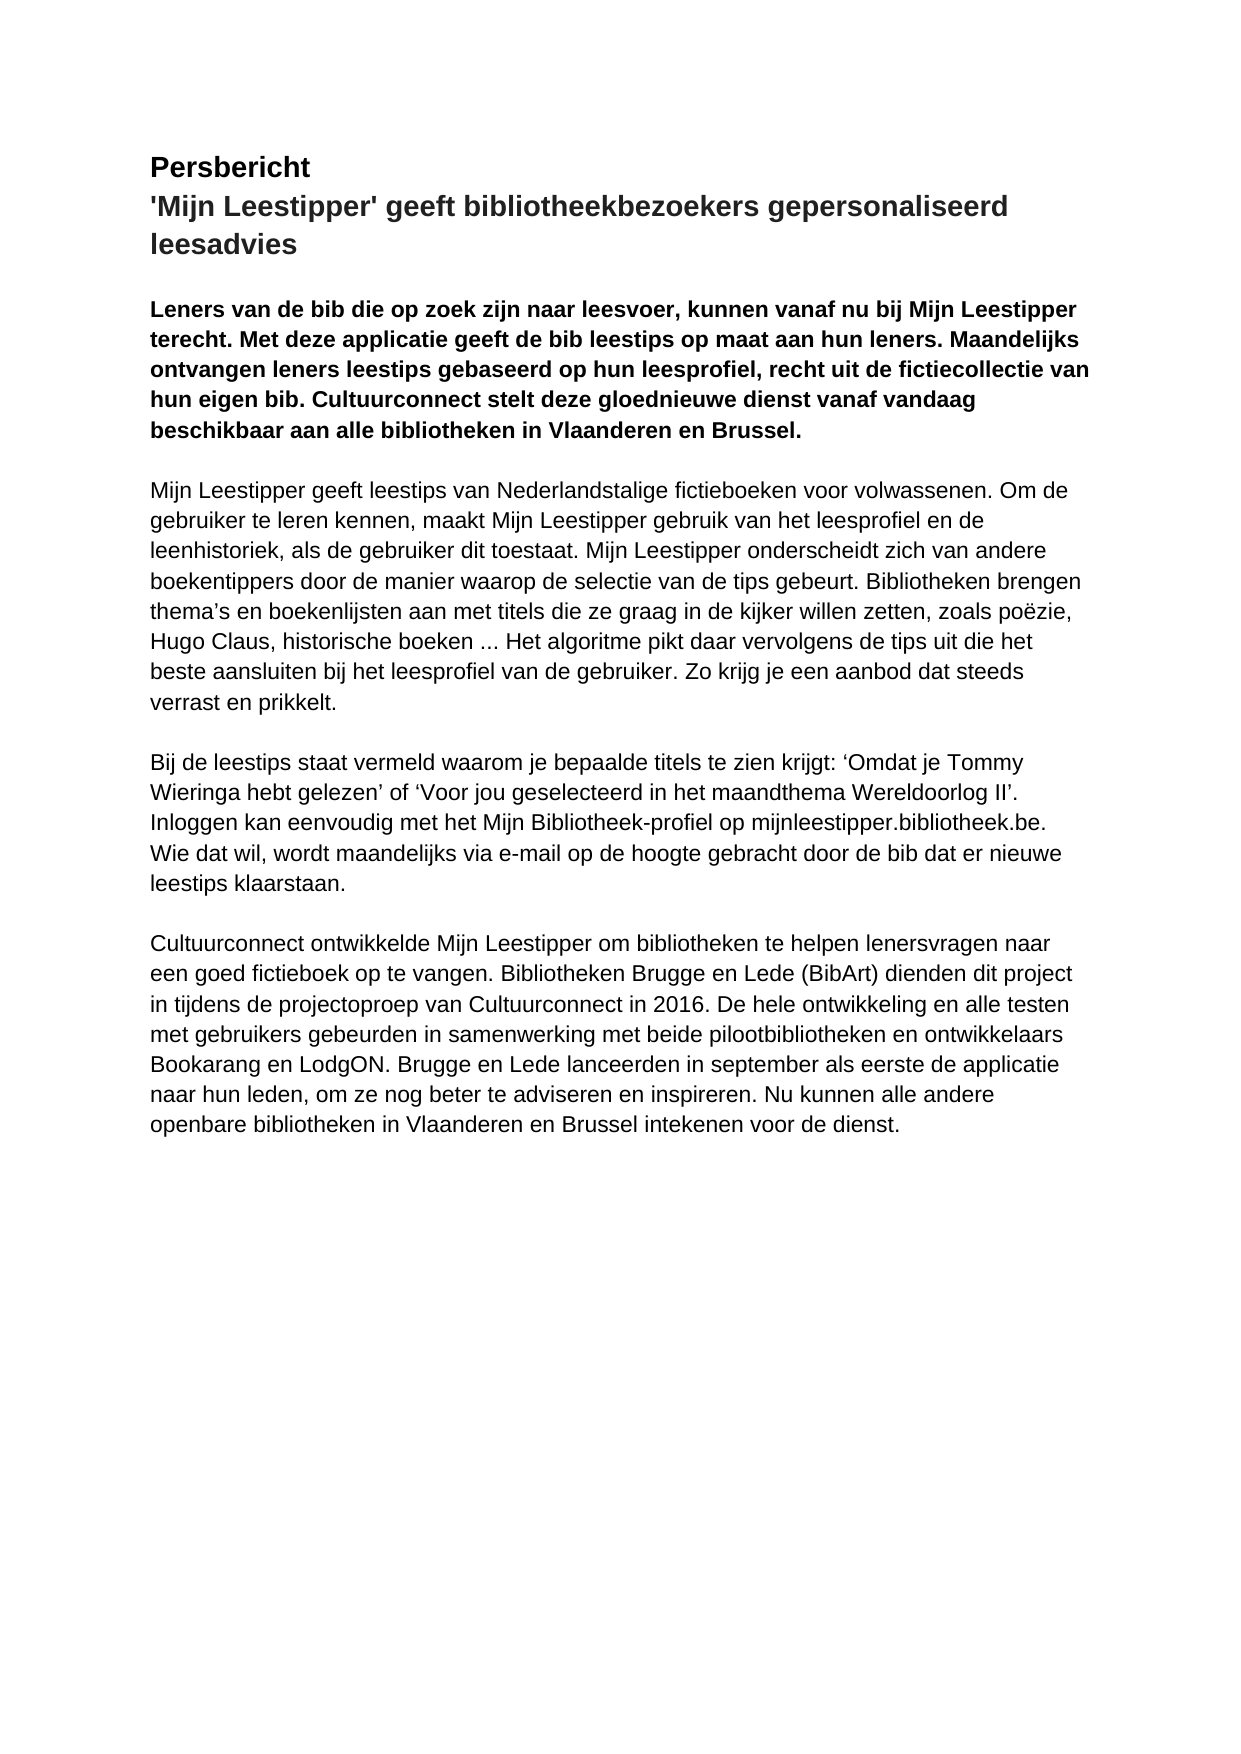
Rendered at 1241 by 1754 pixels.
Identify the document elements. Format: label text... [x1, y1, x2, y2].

text Leners van de bib die op zoek zijn naar leesvoer, kunnen vanaf nu bij Mijn Leestipper terecht. Met deze applicatie geeft de bib leestips op maat aan hun leners. Maandelijks ontvangen leners leestips gebaseerd op hun leesprofiel, recht uit de fictiecollectie van hun eigen bib. Cultuurconnect stelt deze gloednieuwe dienst vanaf vandaag beschikbaar aan alle bibliotheken in Vlaanderen en Brussel. [150, 266, 1090, 443]
text Cultuurconnect ontwikkelde Mijn Leestipper om bibliotheken te helpen lenersvragen naar een goed fictieboek op te vangen. Bibliotheken Brugge en Lede (BibArt) dienden dit project in tijdens de projectoproep van Cultuurconnect in 2016. De hele ontwikkeling en alle testen met gebruikers gebeurden in samenwerking met beide pilootbibliotheken en ontwikkelaars Bookarang en LodgON. Brugge en Lede lanceerden in september als eerste de applicatie naar hun leden, om ze nog beter te adviseren en inspireren. Nu kunnen alle andere openbare bibliotheken in Vlaanderen en Brussel intekenen voor de dienst. [150, 930, 1090, 1138]
text Mijn Leestipper geeft leestips van Nederlandstalige fictieboeken voor volwassenen. Om de gebruiker te leren kennen, maakt Mijn Leestipper gebruik van het leesprofiel en de leenhistoriek, als de gebruiker dit toestaat. Mijn Leestipper onderscheidt zich van andere boekentippers door de manier waarop de selectie van de tips gebeurt. Bibliotheken brengen thema’s en boekenlijsten aan met titels die ze graag in de kijker willen zetten, zoals poëzie, Hugo Claus, historische boeken ... Het algoritme pikt daar vervolgens de tips uit die het beste aansluiten bij het leesprofiel van de gebruiker. Zo krijg je een aanbod dat steeds verrast en prikkelt. [150, 477, 1090, 715]
text Persbericht 'Mijn Leestipper' geeft bibliotheekbezoekers gepersonaliseerd leesadvies [150, 150, 1090, 261]
text Bij de leestips staat vermeld waarom je bepaalde titels te zien krijgt: ‘Omdat je Tommy Wieringa hebt gelezen’ of ‘Voor jou geselecteerd in het maandthema Wereldoorlog II’. Inloggen kan eenvoudig met het Mijn Bibliotheek-profiel op mijnleestipper.bibliotheek.be. Wie dat wil, wordt maandelijks via e-mail op de hoogte gebracht door de bib dat er nieuwe leestips klaarstaan. [150, 749, 1090, 896]
